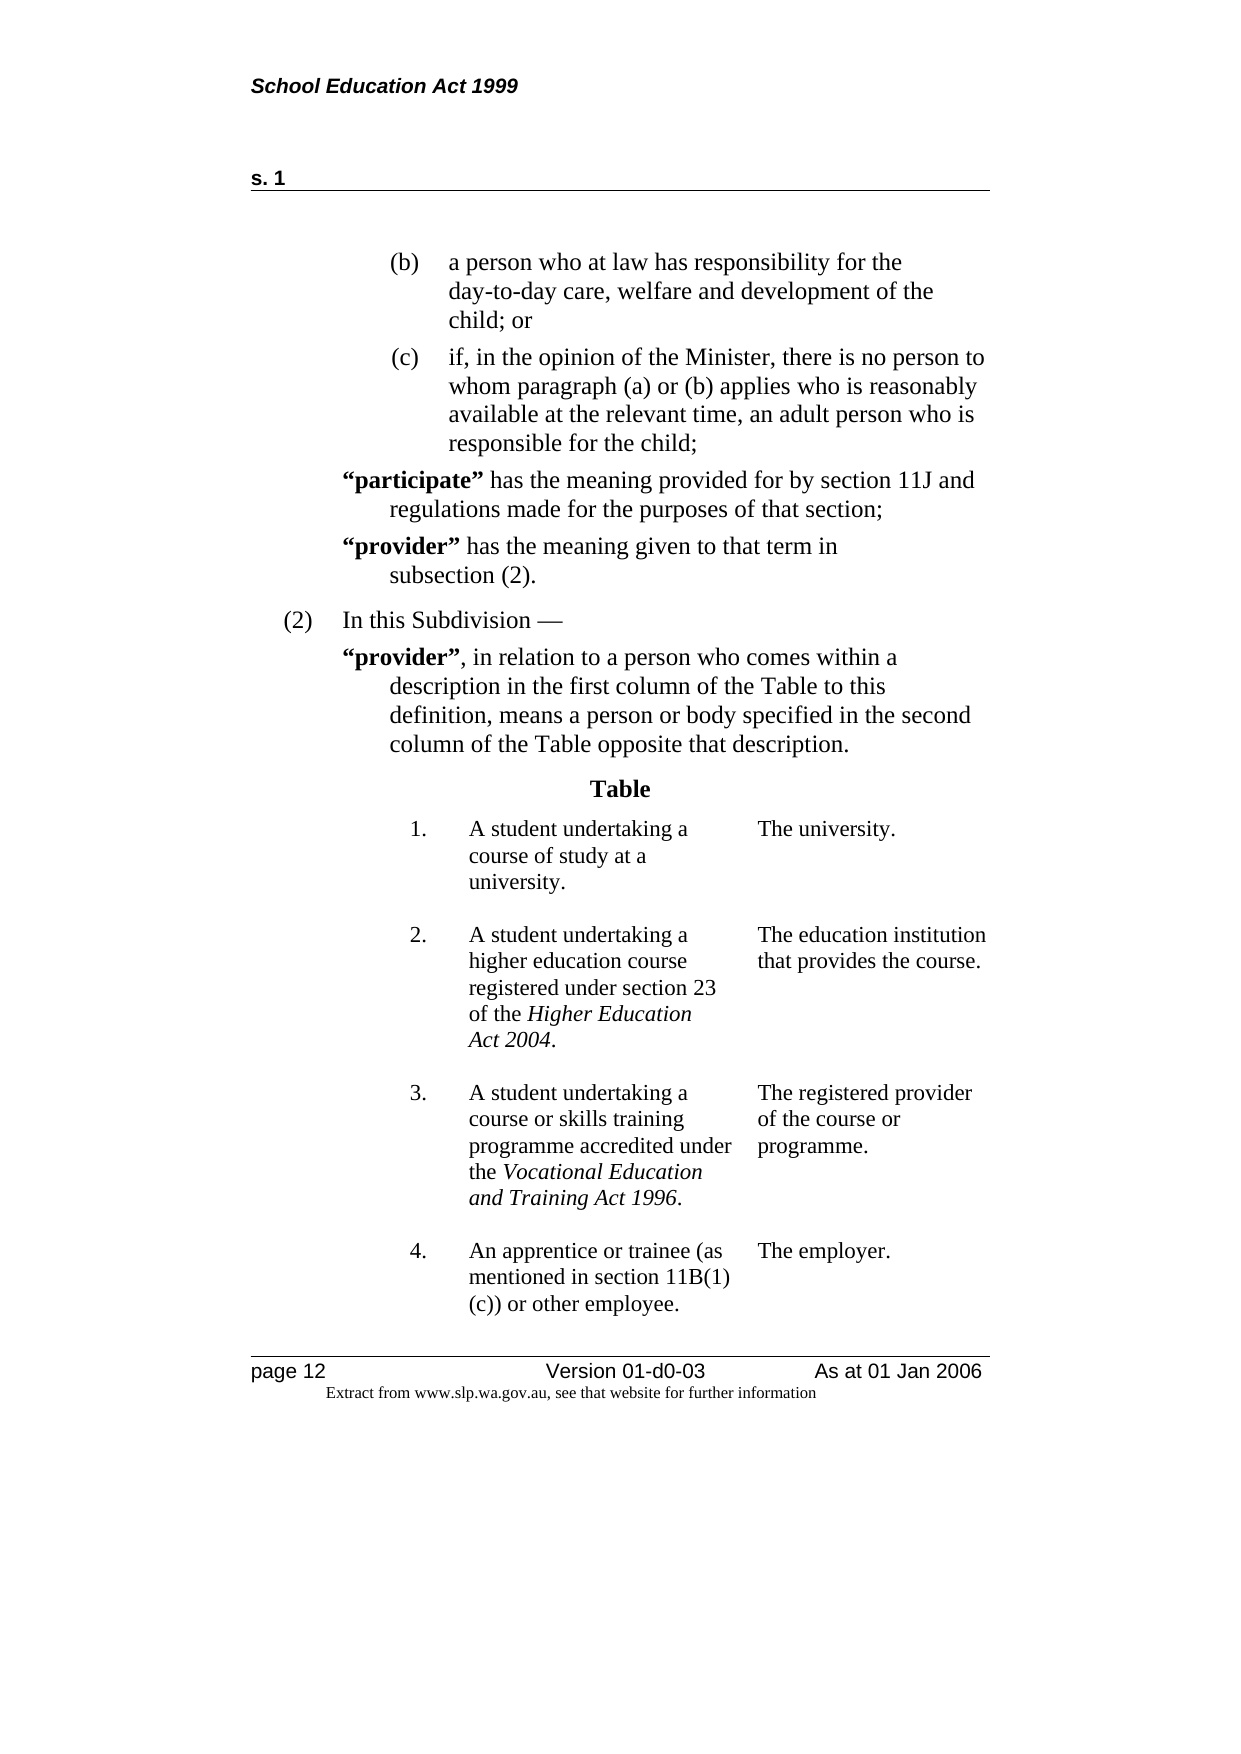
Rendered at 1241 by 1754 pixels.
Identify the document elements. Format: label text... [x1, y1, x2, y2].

subtitle Table [251, 774, 990, 803]
text “provider” has the meaning given to that term in subsection (2). [251, 531, 990, 589]
text (b) a person who at law has responsibility for the day-to-day care, welfare and development of the child; or [251, 247, 990, 334]
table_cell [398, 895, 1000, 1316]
text “participate” has the meaning provided for by section 11J and regulations made for the purposes of that section; [251, 465, 990, 523]
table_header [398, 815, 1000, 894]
text “provider”, in relation to a person who comes within a description in the first column of the Table to this definition, means a person or body specified in the second column of the Table opposite that description. [251, 642, 990, 757]
text (c) if, in the opinion of the Minister, there is no person to whom paragraph (a) or (b) applies who is reasonably available at the relevant time, an adult person who is responsible for the child; [251, 342, 990, 457]
text (2) In this Subdivision — [251, 605, 990, 634]
